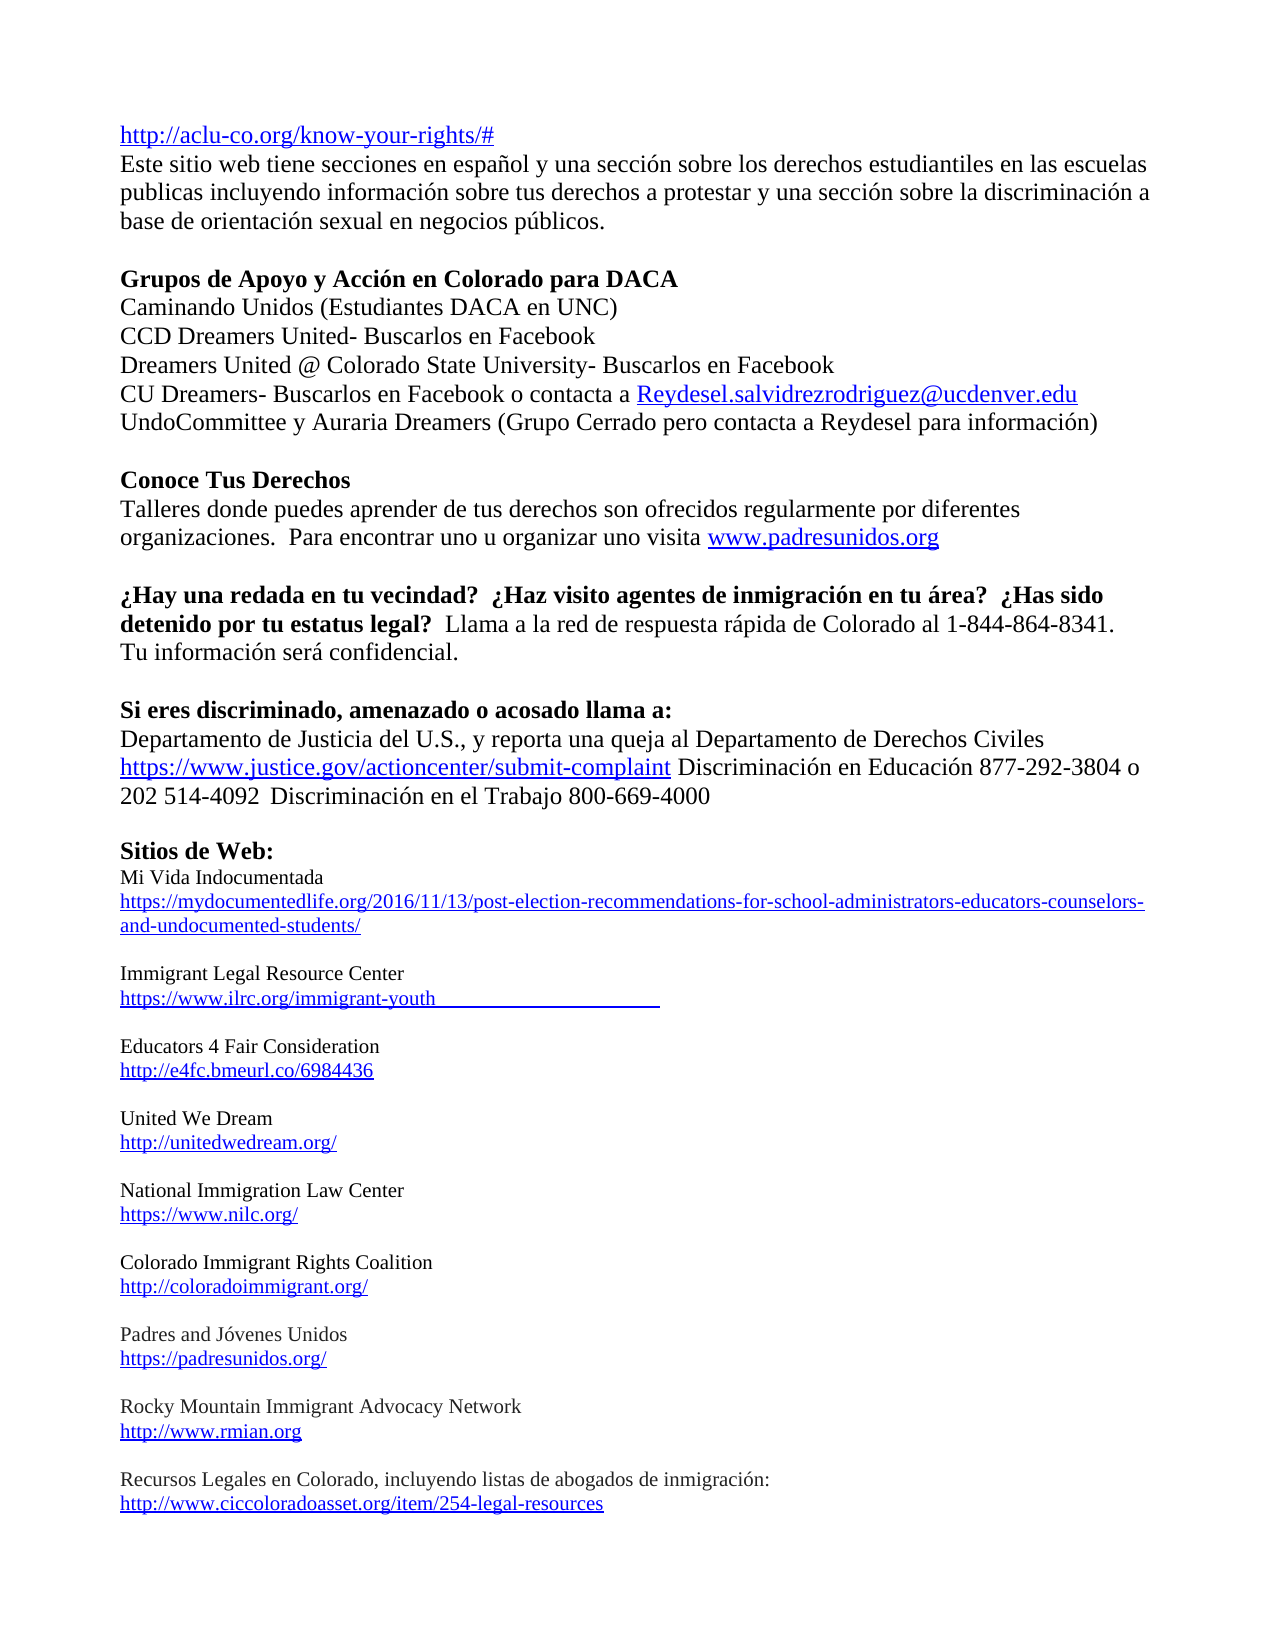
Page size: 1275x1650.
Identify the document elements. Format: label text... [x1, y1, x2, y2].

text Departamento de Justicia del U.S., y reporta una queja al Departamento de Derechos Civiles [120, 724, 1155, 752]
text United We Dream [120, 1106, 1155, 1130]
text Talleres donde puedes aprender de tus derechos son ofrecidos regularmente por diferentes organizaciones. Para encontrar uno u organizar uno visita www.padresunidos.org [120, 494, 1155, 551]
text Mi Vida Indocumentada [120, 865, 1155, 889]
text Conoce Tus Derechos [120, 465, 1155, 494]
text Educators 4 Fair Consideration [120, 1033, 1155, 1058]
text Padres and Jóvenes Unidos [120, 1322, 1155, 1346]
text https://www.ilrc.org/immigrant-youth [120, 985, 1155, 1009]
text Si eres discriminado, amenazado o acosado llama a: [120, 695, 1155, 724]
text Recursos Legales en Colorado, incluyendo listas de abogados de inmigración: [120, 1467, 1155, 1491]
text Este sitio web tiene secciones en español y una sección sobre los derechos estudiantiles en las escuelas publicas incluyendo información sobre tus derechos a protestar y una sección sobre la discriminación a base de orientación sexual en negocios públicos. [120, 149, 1155, 235]
text Colorado Immigrant Rights Coalition [120, 1250, 1155, 1274]
text CU Dreamers- Buscarlos en Facebook o contacta a Reydesel.salvidrezrodriguez@ucdenver.edu [120, 379, 1155, 407]
text ¿Hay una redada en tu vecindad? ¿Haz visito agentes de inmigración en tu área? ¿Has sido detenido por tu estatus legal? Llama a la red de respuesta rápida de Colorado al 1-844-864-8341. Tu información será confidencial. [120, 580, 1155, 666]
text CCD Dreamers United- Buscarlos en Facebook [120, 321, 1155, 350]
text UndoCommittee y Auraria Dreamers (Grupo Cerrado pero contacta a Reydesel para información) [120, 407, 1155, 436]
text http://www.ciccoloradoasset.org/item/254-legal-resources [120, 1491, 1155, 1515]
text https://www.nilc.org/ [120, 1202, 1155, 1226]
text https://padresunidos.org/ [120, 1346, 1155, 1370]
text Immigrant Legal Resource Center [120, 961, 1155, 985]
text Rocky Mountain Immigrant Advocacy Network [120, 1394, 1155, 1418]
text http://www.rmian.org [120, 1418, 1155, 1443]
text https://mydocumentedlife.org/2016/11/13/post-election-recommendations-for-school-administrators-educators-counselors-and-undocumented-students/ [120, 889, 1155, 937]
text http://e4fc.bmeurl.co/6984436 [120, 1058, 1155, 1082]
text Grupos de Apoyo y Acción en Colorado para DACA [120, 264, 1155, 292]
text http://coloradoimmigrant.org/ [120, 1274, 1155, 1298]
text National Immigration Law Center [120, 1178, 1155, 1202]
text http://unitedwedream.org/ [120, 1130, 1155, 1154]
text Caminando Unidos (Estudiantes DACA en UNC) [120, 292, 1155, 321]
text Dreamers United @ Colorado State University- Buscarlos en Facebook [120, 350, 1155, 379]
text https://www.justice.gov/actioncenter/submit-complaint Discriminación en Educación 877-292-3804 o 202 514-4092 Discriminación en el Trabajo 800-669-4000 [120, 752, 1155, 810]
text Sitios de Web: [120, 836, 1155, 865]
text http://aclu-co.org/know-your-rights/# [120, 120, 1155, 149]
